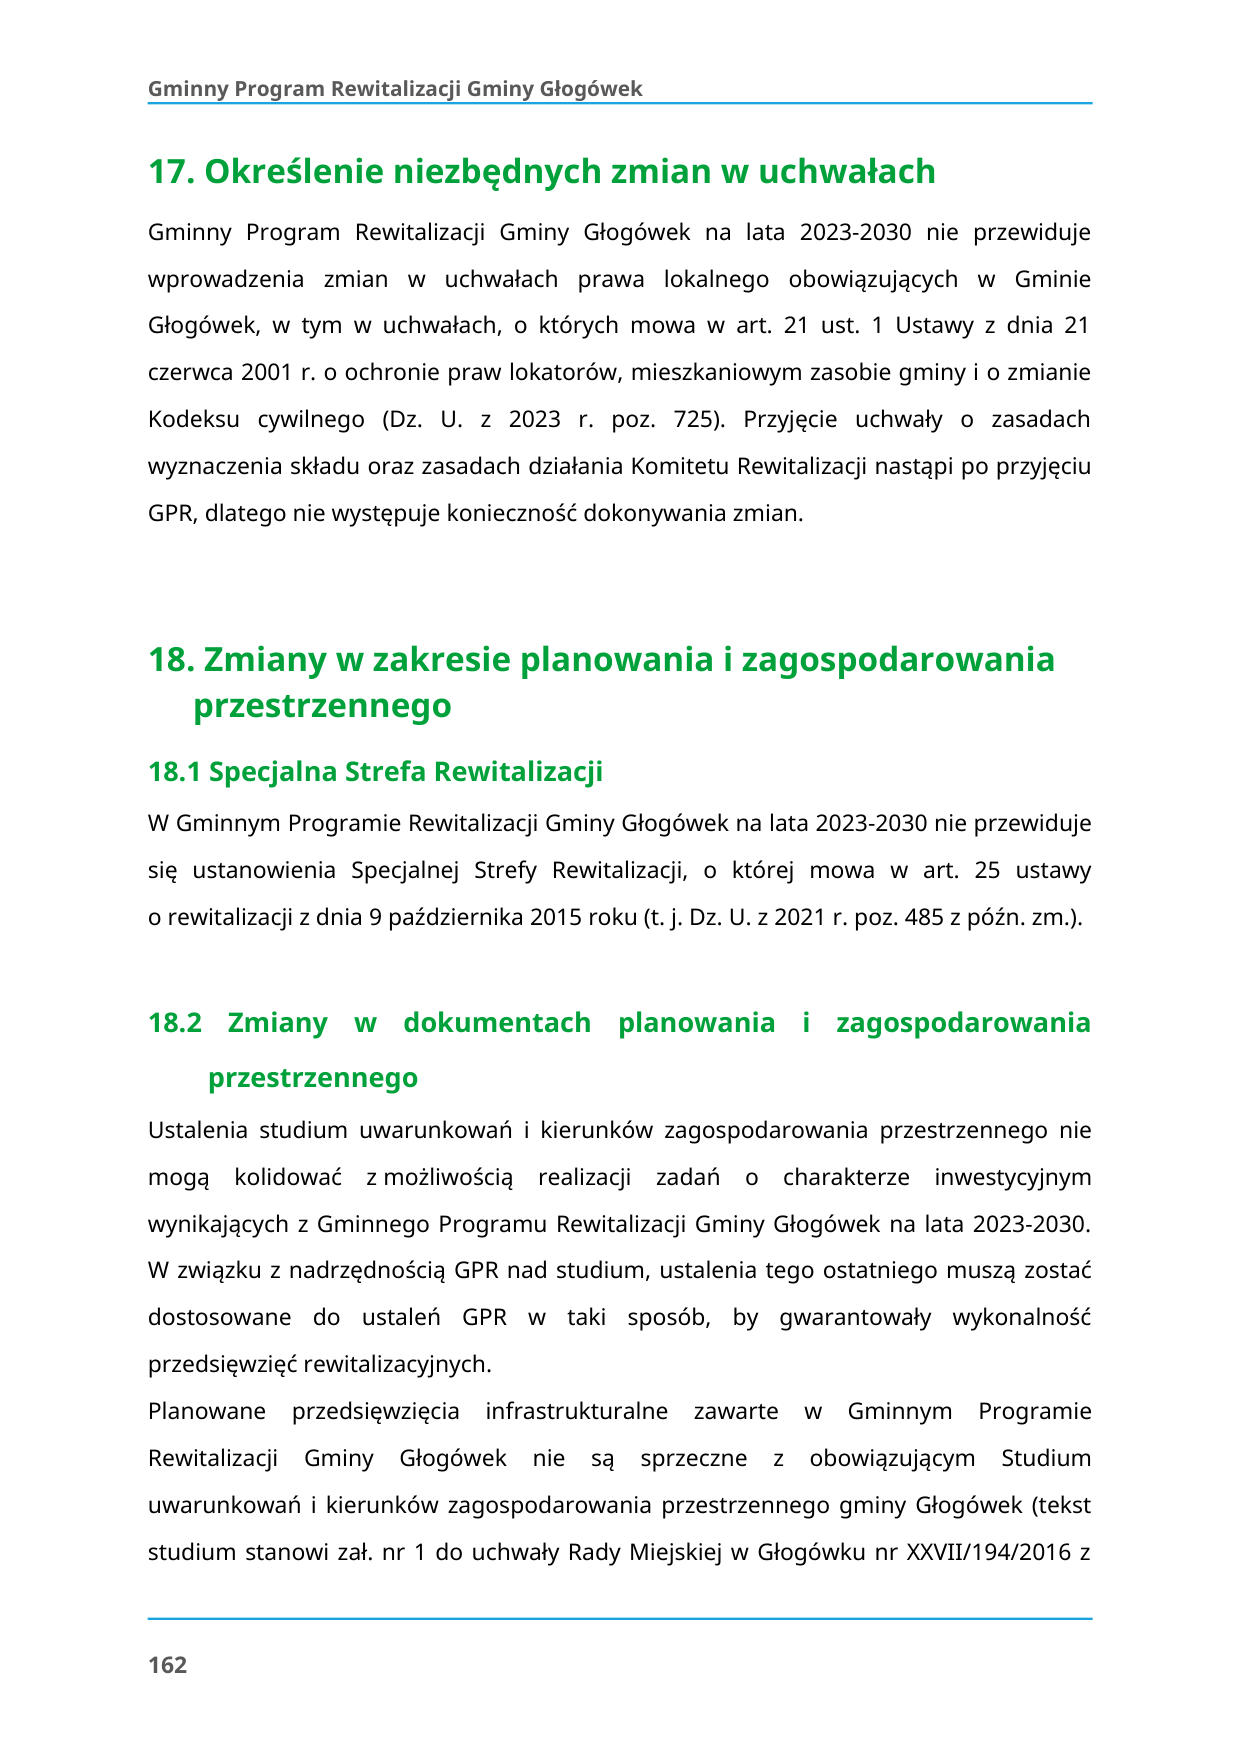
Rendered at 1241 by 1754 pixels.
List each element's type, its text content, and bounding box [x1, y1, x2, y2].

subtitle 18. Zmiany w zakresie planowania i zagospodarowania przestrzennego [148, 636, 1093, 727]
text Gminny Program Rewitalizacji Gminy Głogówek na lata 2023-2030 nie przewiduje wprowadzenia zmian w uchwałach prawa lokalnego obowiązujących w Gminie Głogówek, w tym w uchwałach, o których mowa w art. 21 ust. 1 Ustawy z dnia 21 czerwca 2001 r. o ochronie praw lokatorów, mieszkaniowym zasobie gminy i o zmianie Kodeksu cywilnego (Dz. U. z 2023 r. poz. 725). Przyjęcie uchwały o zasadach wyznaczenia składu oraz zasadach działania Komitetu Rewitalizacji nastąpi po przyjęciu GPR, dlatego nie występuje konieczność dokonywania zmian. [148, 216, 1093, 528]
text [148, 1395, 1093, 1567]
subtitle 18.1 Specjalna Strefa Rewitalizacji [148, 752, 1093, 789]
text W Gminnym Programie Rewitalizacji Gminy Głogówek na lata 2023-2030 nie przewiduje się ustanowienia Specjalnej Strefy Rewitalizacji, o której mowa w art. 25 ustawy o rewitalizacji z dnia 9 października 2015 roku (t. j. Dz. U. z 2021 r. poz. 485 z późn. zm.). [148, 807, 1093, 932]
subtitle 18.2 Zmiany w dokumentach planowania i zagospodarowania przestrzennego [148, 1003, 1093, 1095]
subtitle 17. Określenie niezbędnych zmian w uchwałach [148, 148, 1093, 193]
text Ustalenia studium uwarunkowań i kierunków zagospodarowania przestrzennego nie mogą kolidować z możliwością realizacji zadań o charakterze inwestycyjnym wynikających z Gminnego Programu Rewitalizacji Gminy Głogówek na lata 2023-2030. W związku z nadrzędnością GPR nad studium, ustalenia tego ostatniego muszą zostać dostosowane do ustaleń GPR w taki sposób, by gwarantowały wykonalność przedsięwzięć rewitalizacyjnych. [148, 1114, 1093, 1379]
